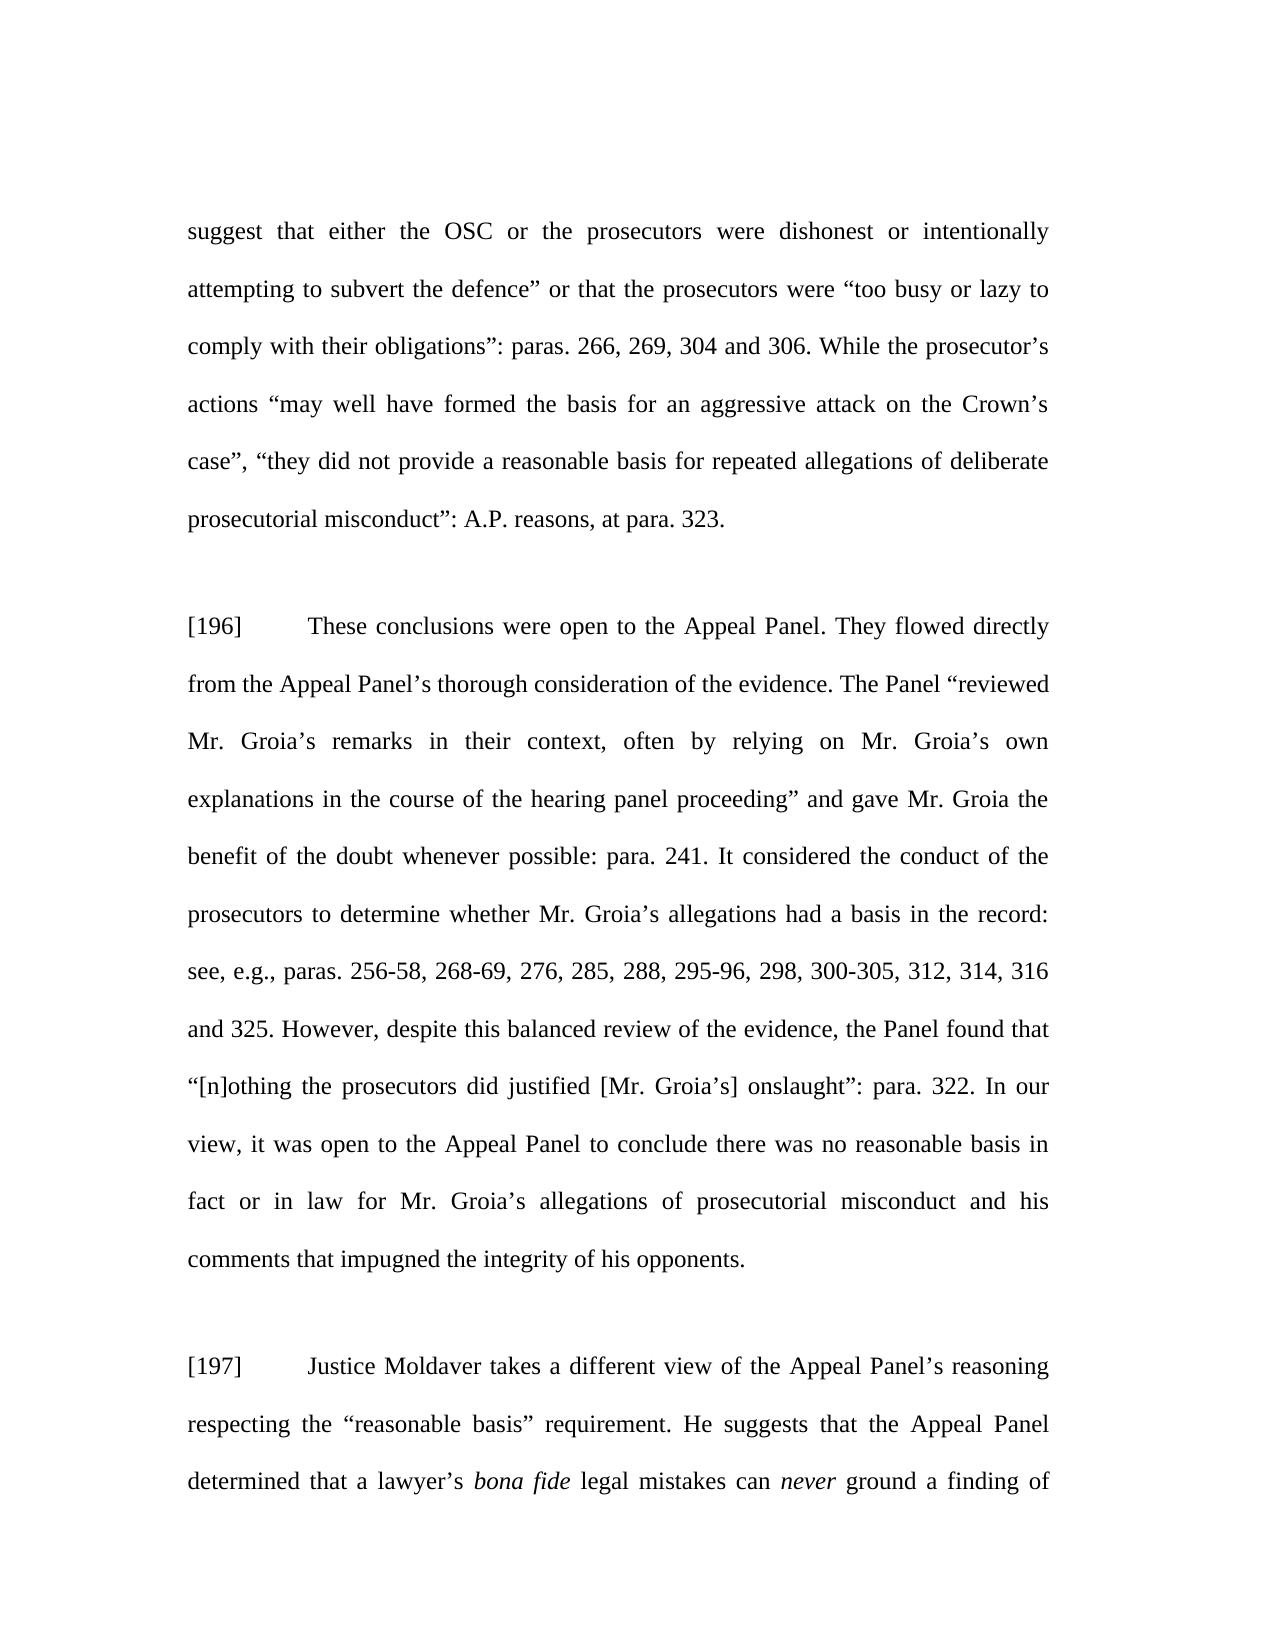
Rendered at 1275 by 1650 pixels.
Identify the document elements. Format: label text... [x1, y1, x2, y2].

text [187, 216, 1050, 533]
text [187, 1351, 1050, 1495]
text These conclusions were open to the Appeal Panel. They flowed directly from the Appeal Panel’s thorough consideration of the evidence. The Panel “reviewed Mr. Groia’s remarks in their context, often by relying on Mr. Groia’s own explanations in the course of the hearing panel proceeding” and gave Mr. Groia the benefit of the doubt whenever possible: para. 241. It considered the conduct of the prosecutors to determine whether Mr. Groia’s allegations had a basis in the record: see, e.g., paras. 256-58, 268-69, 276, 285, 288, 295-96, 298, 300-305, 312, 314, 316 and 325. However, despite this balanced review of the evidence, the Panel found that “[n]othing the prosecutors did justified [Mr. Groia’s] onslaught”: para. 322. In our view, it was open to the Appeal Panel to conclude there was no reasonable basis in fact or in law for Mr. Groia’s allegations of prosecutorial misconduct and his comments that impugned the integrity of his opponents. [187, 611, 1050, 1273]
